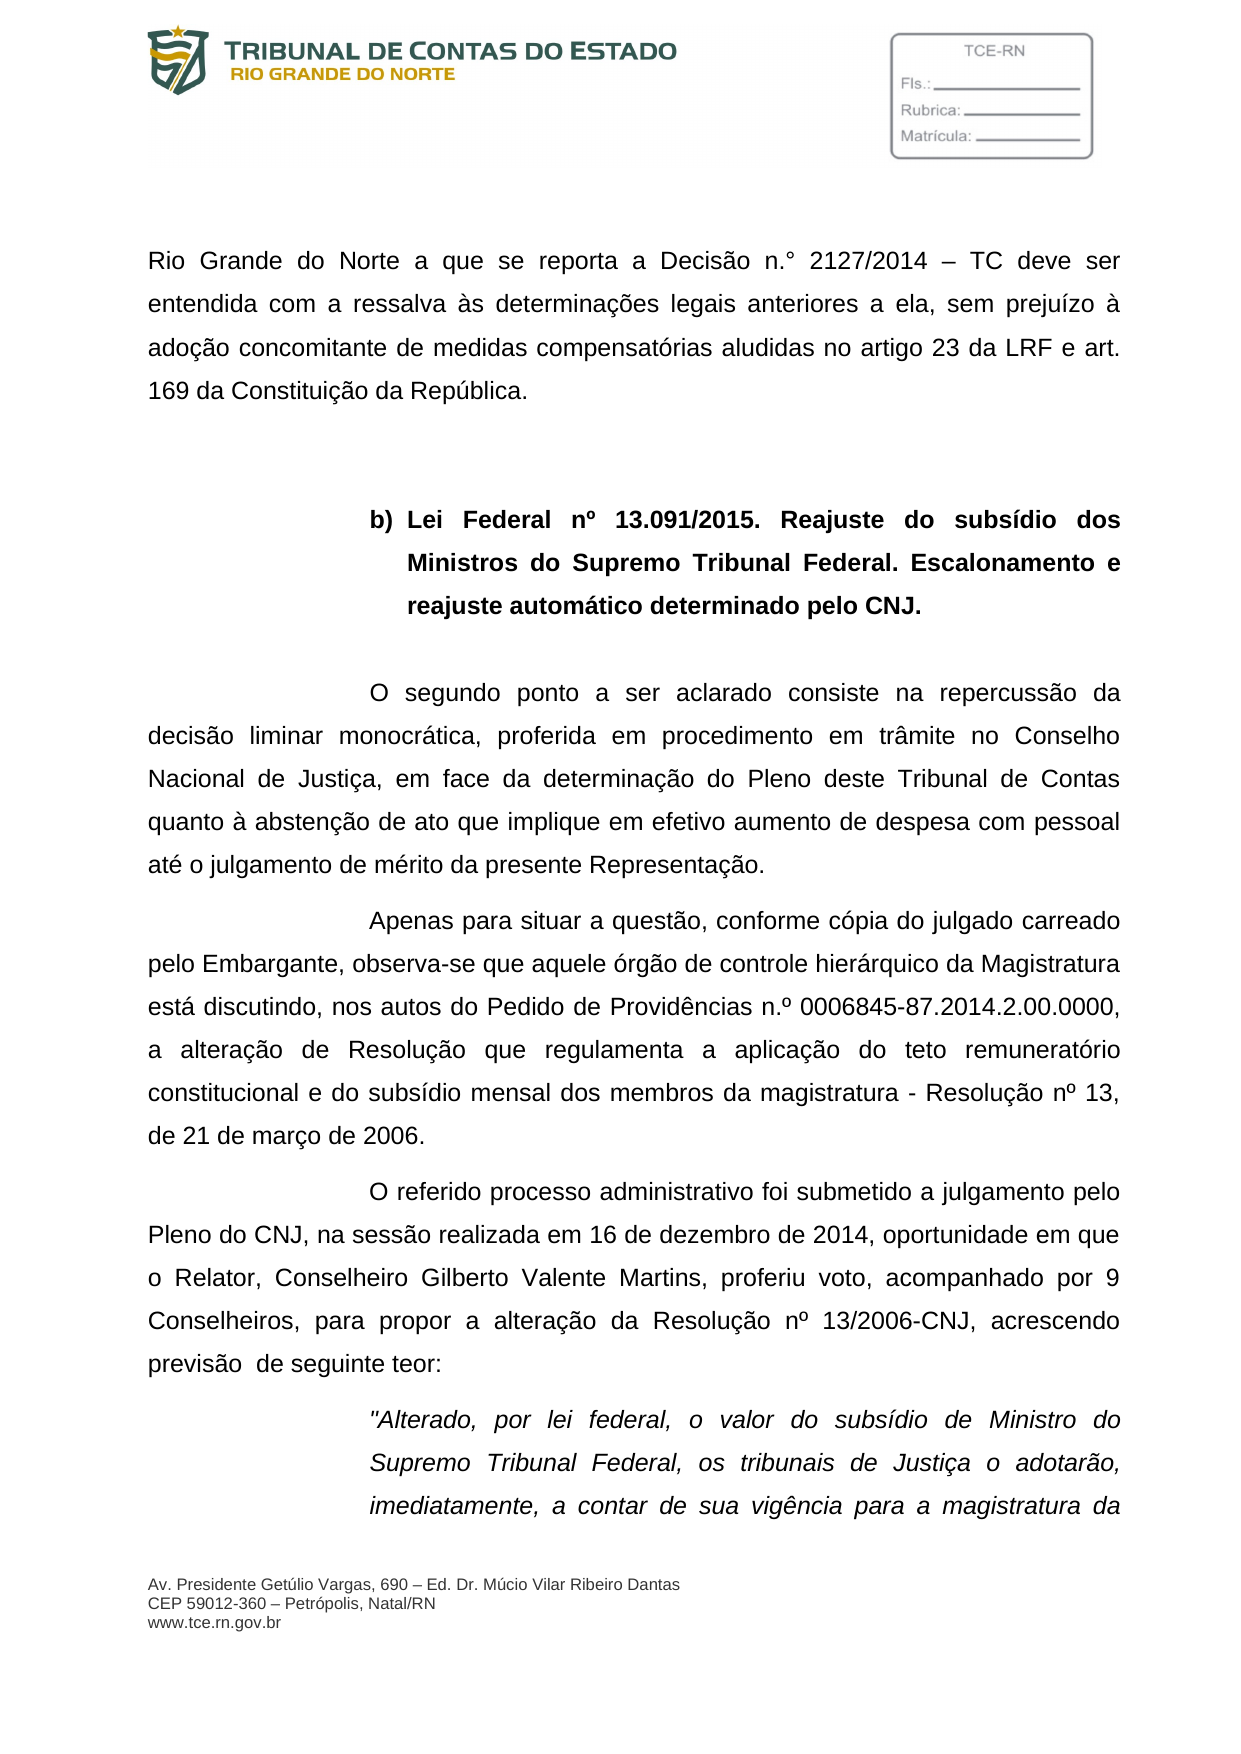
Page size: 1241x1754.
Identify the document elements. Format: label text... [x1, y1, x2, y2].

subtitle O segundo ponto a ser aclarado consiste na repercussão da decisão liminar monocrática, proferida em procedimento em trâmite no Conselho Nacional de Justiça, em face da determinação do Pleno deste Tribunal de Contas quanto à abstenção de ato que implique em efetivo aumento de despesa com pessoal até o julgamento de mérito da presente Representação. [148, 678, 1122, 879]
subtitle Lei Federal nº 13.091/2015. Reajuste do subsídio dos Ministros do Supremo Tribunal Federal. Escalonamento e reajuste automático determinado pelo CNJ. [369, 505, 1122, 620]
text O referido processo administrativo foi submetido a julgamento pelo Pleno do CNJ, na sessão realizada em 16 de dezembro de 2014, oportunidade em que o Relator, Conselheiro Gilberto Valente Martins, proferiu voto, acompanhado por 9 Conselheiros, para propor a alteração da Resolução nº 13/2006-CNJ, acrescendo previsão de seguinte teor: [148, 1177, 1122, 1378]
text Apenas para situar a questão, conforme cópia do julgado carreado pelo Embargante, observa-se que aquele órgão de controle hierárquico da Magistratura está discutindo, nos autos do Pedido de Providências n.º 0006845-87.2014.2.00.0000, a alteração de Resolução que regulamenta a aplicação do teto remuneratório constitucional e do subsídio mensal dos membros da magistratura - Resolução nº 13, de 21 de março de 2006. [148, 906, 1122, 1150]
picture [147, 24, 1102, 168]
